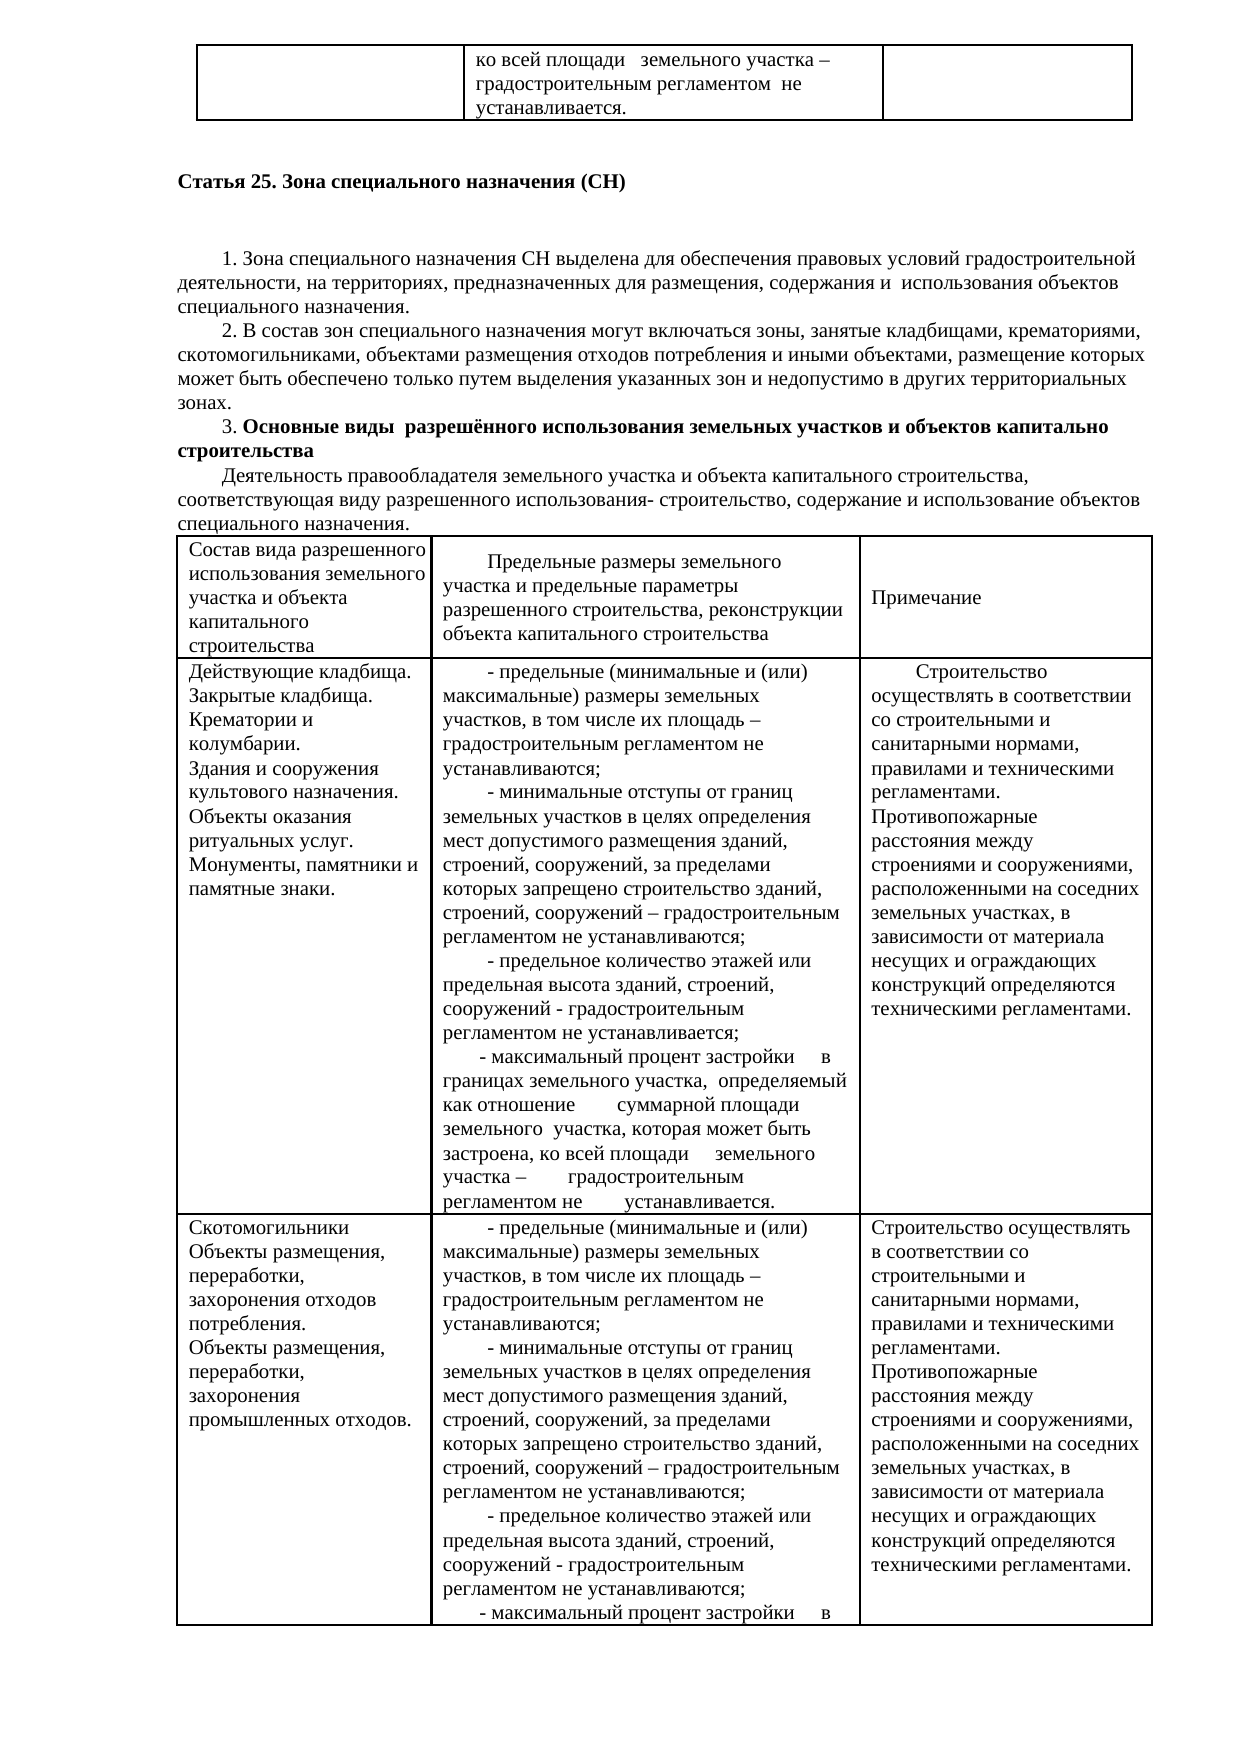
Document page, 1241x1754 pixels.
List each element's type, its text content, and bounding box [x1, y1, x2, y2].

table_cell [433, 1215, 859, 1624]
table_header Примечание [861, 537, 1151, 657]
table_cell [861, 1215, 1151, 1624]
text 2. В состав зон специального назначения могут включаться зоны, занятые кладбищами, крематориями, скотомогильниками, объектами размещения отходов потребления и иными объектами, размещение которых может быть обеспечено только путем выделения указанных зон и недопустимо в других территориальных зонах. [177, 318, 1152, 414]
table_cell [198, 46, 463, 119]
subtitle Статья 25. Зона специального назначения (СН) [177, 169, 1152, 193]
text 3. Основные виды разрешённого использования земельных участков и объектов капитально строительства [177, 414, 1152, 462]
table_header Состав вида разрешенного использования земельного участка и объекта капитального строительства [178, 537, 430, 657]
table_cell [178, 1215, 430, 1624]
list Деятельность правообладателя земельного участка и объекта капитального строительства, соответствующая виду разрешенного использования- строительство, содержание и использование объектов специального назначения. [177, 462, 1152, 535]
text 1. Зона специального назначения СН выделена для обеспечения правовых условий градостроительной деятельности, на территориях, предназначенных для размещения, содержания и использования объектов специального назначения. [177, 246, 1152, 318]
table_cell Действующие кладбища. Закрытые кладбища. Крематории и колумбарии. Здания и сооружения культового назначения. Объекты оказания ритуальных услуг. Монументы, памятники и памятные знаки. [178, 659, 430, 1213]
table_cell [884, 46, 1131, 119]
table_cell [465, 46, 882, 119]
table_header Предельные размеры земельного участка и предельные параметры разрешенного строительства, реконструкции объекта капитального строительства [433, 537, 859, 657]
